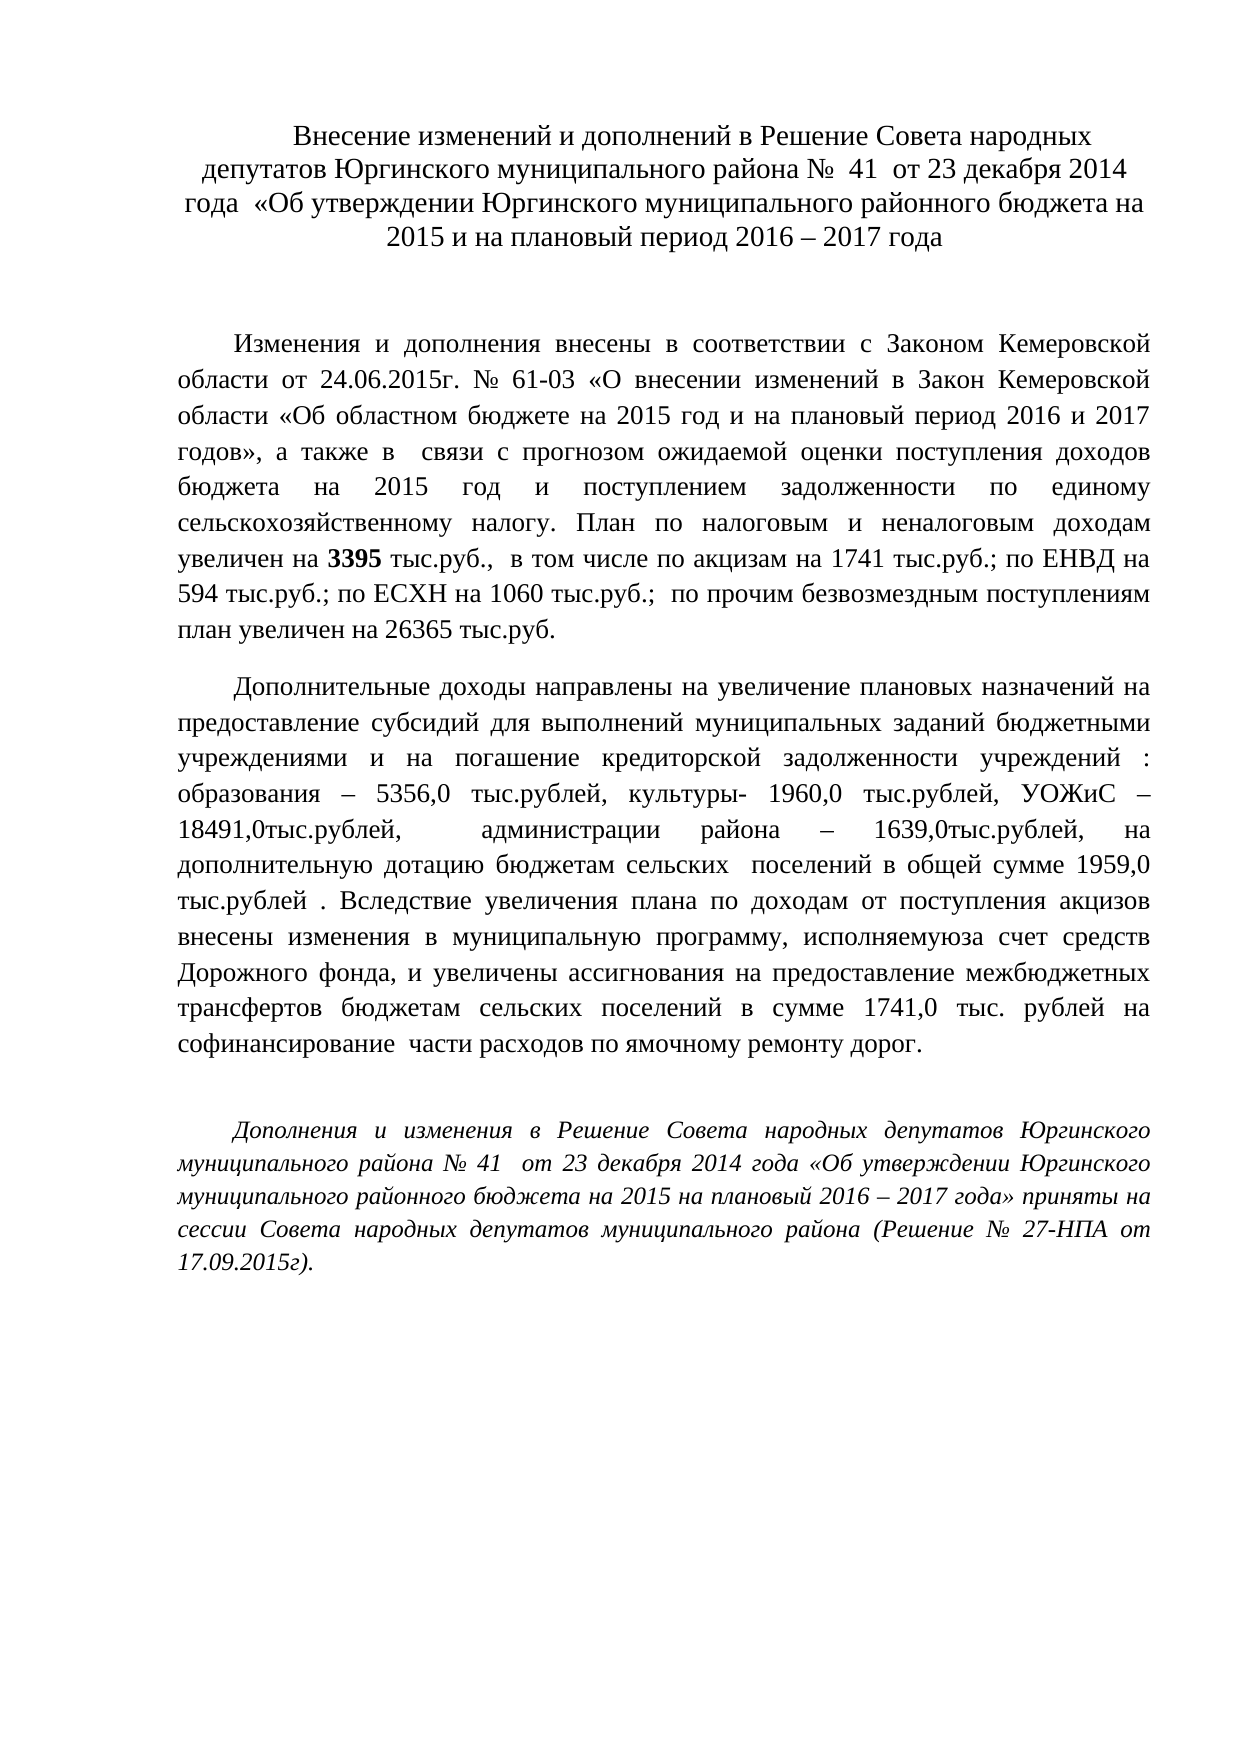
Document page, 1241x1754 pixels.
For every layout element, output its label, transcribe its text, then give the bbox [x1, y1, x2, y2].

text Дополнительные доходы направлены на увеличение плановых назначений на предоставление субсидий для выполнений муниципальных заданий бюджетными учреждениями и на погашение кредиторской задолженности учреждений : образования – 5356,0 тыс.рублей, культуры- 1960,0 тыс.рублей, УОЖиС – 18491,0тыс.рублей, администрации района – 1639,0тыс.рублей, на дополнительную дотацию бюджетам сельских поселений в общей сумме 1959,0 тыс.рублей . Вследствие увеличения плана по доходам от поступления акцизов внесены изменения в муниципальную программу, исполняемуюза счет средств Дорожного фонда, и увеличены ассигнования на предоставление межбюджетных трансфертов бюджетам сельских поселений в сумме 1741,0 тыс. рублей на софинансирование части расходов по ямочному ремонту дорог. [177, 670, 1152, 1058]
text Внесение изменений и дополнений в Решение Совета народных депутатов Юргинского муниципального района № 41 от 23 декабря 2014 года «Об утверждении Юргинского муниципального районного бюджета на 2015 и на плановый период 2016 – 2017 года [177, 118, 1152, 252]
text Изменения и дополнения внесены в соответствии с Законом Кемеровской области от 24.06.2015г. № 61-03 «О внесении изменений в Закон Кемеровской области «Об областном бюджете на 2015 год и на плановый период 2016 и 2017 годов», а также в связи с прогнозом ожидаемой оценки поступления доходов бюджета на 2015 год и поступлением задолженности по единому сельскохозяйственному налогу. План по налоговым и неналоговым доходам увеличен на 3395 тыс.руб., в том числе по акцизам на 1741 тыс.руб.; по ЕНВД на 594 тыс.руб.; по ЕСХН на 1060 тыс.руб.; по прочим безвозмездным поступлениям план увеличен на 26365 тыс.руб. [177, 327, 1152, 644]
text Дополнения и изменения в Решение Совета народных депутатов Юргинского муниципального района № 41 от 23 декабря 2014 года «Об утверждении Юргинского муниципального районного бюджета на 2015 на плановый 2016 – 2017 года» приняты на сессии Совета народных депутатов муниципального района (Решение № 27-НПА от 17.09.2015г). [177, 1115, 1152, 1276]
